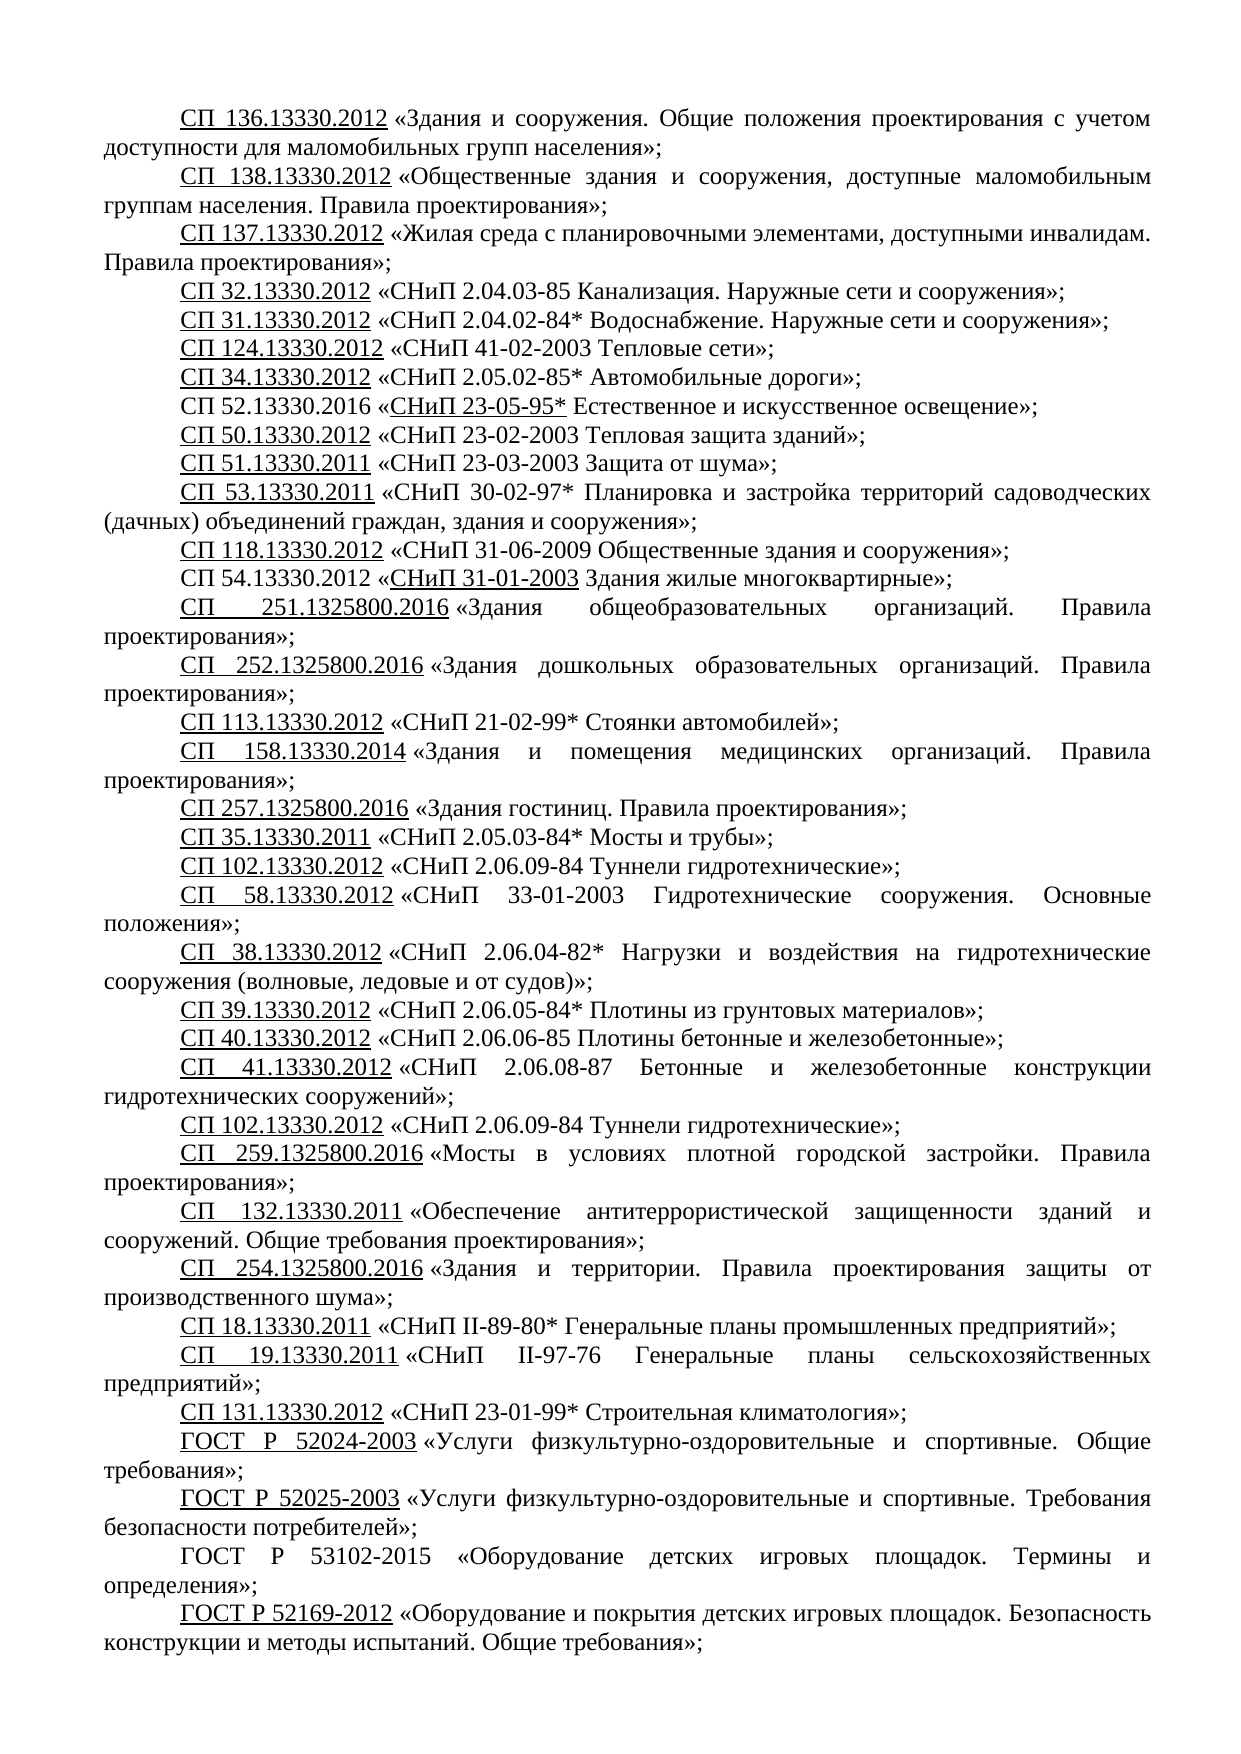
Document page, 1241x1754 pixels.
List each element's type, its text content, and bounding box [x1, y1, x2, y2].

text СП 124.13330.2012 «СНиП 41-02-2003 Тепловые сети»; [103, 333, 1152, 362]
text СП 53.13330.2011 «СНиП 30-02-97* Планировка и застройка территорий садоводческих (дачных) объединений граждан, здания и сооружения»; [103, 477, 1152, 535]
text СП 252.1325800.2016 «Здания дошкольных образовательных организаций. Правила проектирования»; [103, 650, 1152, 707]
text ГОСТ Р 52025-2003 «Услуги физкультурно-оздоровительные и спортивные. Требования безопасности потребителей»; [103, 1483, 1152, 1541]
text СП 118.13330.2012 «СНиП 31-06-2009 Общественные здания и сооружения»; [103, 535, 1152, 563]
text СП 52.13330.2016 «СНиП 23-05-95* Естественное и искусственное освещение»; [103, 391, 1152, 420]
text СП 257.1325800.2016 «Здания гостиниц. Правила проектирования»; [103, 793, 1152, 822]
text СП 137.13330.2012 «Жилая среда с планировочными элементами, доступными инвалидам. Правила проектирования»; [103, 218, 1152, 276]
text СП 31.13330.2012 «СНиП 2.04.02-84* Водоснабжение. Наружные сети и сооружения»; [103, 305, 1152, 333]
text СП 102.13330.2012 «СНиП 2.06.09-84 Туннели гидротехнические»; [103, 851, 1152, 880]
text СП 138.13330.2012 «Общественные здания и сооружения, доступные маломобильным группам населения. Правила проектирования»; [103, 161, 1152, 218]
text СП 136.13330.2012 «Здания и сооружения. Общие положения проектирования с учетом доступности для маломобильных групп населения»; [103, 103, 1152, 161]
text СП 132.13330.2011 «Обеспечение антитеррористической защищенности зданий и сооружений. Общие требования проектирования»; [103, 1196, 1152, 1253]
text ГОСТ Р 53102-2015 «Оборудование детских игровых площадок. Термины и определения»; [103, 1541, 1152, 1598]
text СП 58.13330.2012 «СНиП 33-01-2003 Гидротехнические сооружения. Основные положения»; [103, 880, 1152, 937]
text СП 131.13330.2012 «СНиП 23-01-99* Строительная климатология»; [103, 1397, 1152, 1426]
text СП 40.13330.2012 «СНиП 2.06.06-85 Плотины бетонные и железобетонные»; [103, 1023, 1152, 1052]
text СП 18.13330.2011 «СНиП II-89-80* Генеральные планы промышленных предприятий»; [103, 1311, 1152, 1340]
text СП 34.13330.2012 «СНиП 2.05.02-85* Автомобильные дороги»; [103, 362, 1152, 391]
text СП 254.1325800.2016 «Здания и территории. Правила проектирования защиты от производственного шума»; [103, 1253, 1152, 1311]
text СП 32.13330.2012 «СНиП 2.04.03-85 Канализация. Наружные сети и сооружения»; [103, 276, 1152, 305]
text СП 158.13330.2014 «Здания и помещения медицинских организаций. Правила проектирования»; [103, 736, 1152, 793]
text СП 113.13330.2012 «СНиП 21-02-99* Стоянки автомобилей»; [103, 707, 1152, 736]
text СП 251.1325800.2016 «Здания общеобразовательных организаций. Правила проектирования»; [103, 592, 1152, 650]
text СП 51.13330.2011 «СНиП 23-03-2003 Защита от шума»; [103, 448, 1152, 477]
text СП 50.13330.2012 «СНиП 23-02-2003 Тепловая защита зданий»; [103, 420, 1152, 448]
text СП 35.13330.2011 «СНиП 2.05.03-84* Мосты и трубы»; [103, 822, 1152, 851]
text ГОСТ Р 52169-2012 «Оборудование и покрытия детских игровых площадок. Безопасность конструкции и методы испытаний. Общие требования»; [103, 1598, 1152, 1656]
text СП 259.1325800.2016 «Мосты в условиях плотной городской застройки. Правила проектирования»; [103, 1138, 1152, 1196]
text ГОСТ Р 52024-2003 «Услуги физкультурно-оздоровительные и спортивные. Общие требования»; [103, 1426, 1152, 1483]
text СП 38.13330.2012 «СНиП 2.06.04-82* Нагрузки и воздействия на гидротехнические сооружения (волновые, ледовые и от судов)»; [103, 937, 1152, 995]
text СП 54.13330.2012 «СНиП 31-01-2003 Здания жилые многоквартирные»; [103, 563, 1152, 592]
text СП 41.13330.2012 «СНиП 2.06.08-87 Бетонные и железобетонные конструкции гидротехнических сооружений»; [103, 1052, 1152, 1110]
text СП 39.13330.2012 «СНиП 2.06.05-84* Плотины из грунтовых материалов»; [103, 995, 1152, 1023]
text СП 102.13330.2012 «СНиП 2.06.09-84 Туннели гидротехнические»; [103, 1110, 1152, 1138]
text СП 19.13330.2011 «СНиП II-97-76 Генеральные планы сельскохозяйственных предприятий»; [103, 1340, 1152, 1397]
